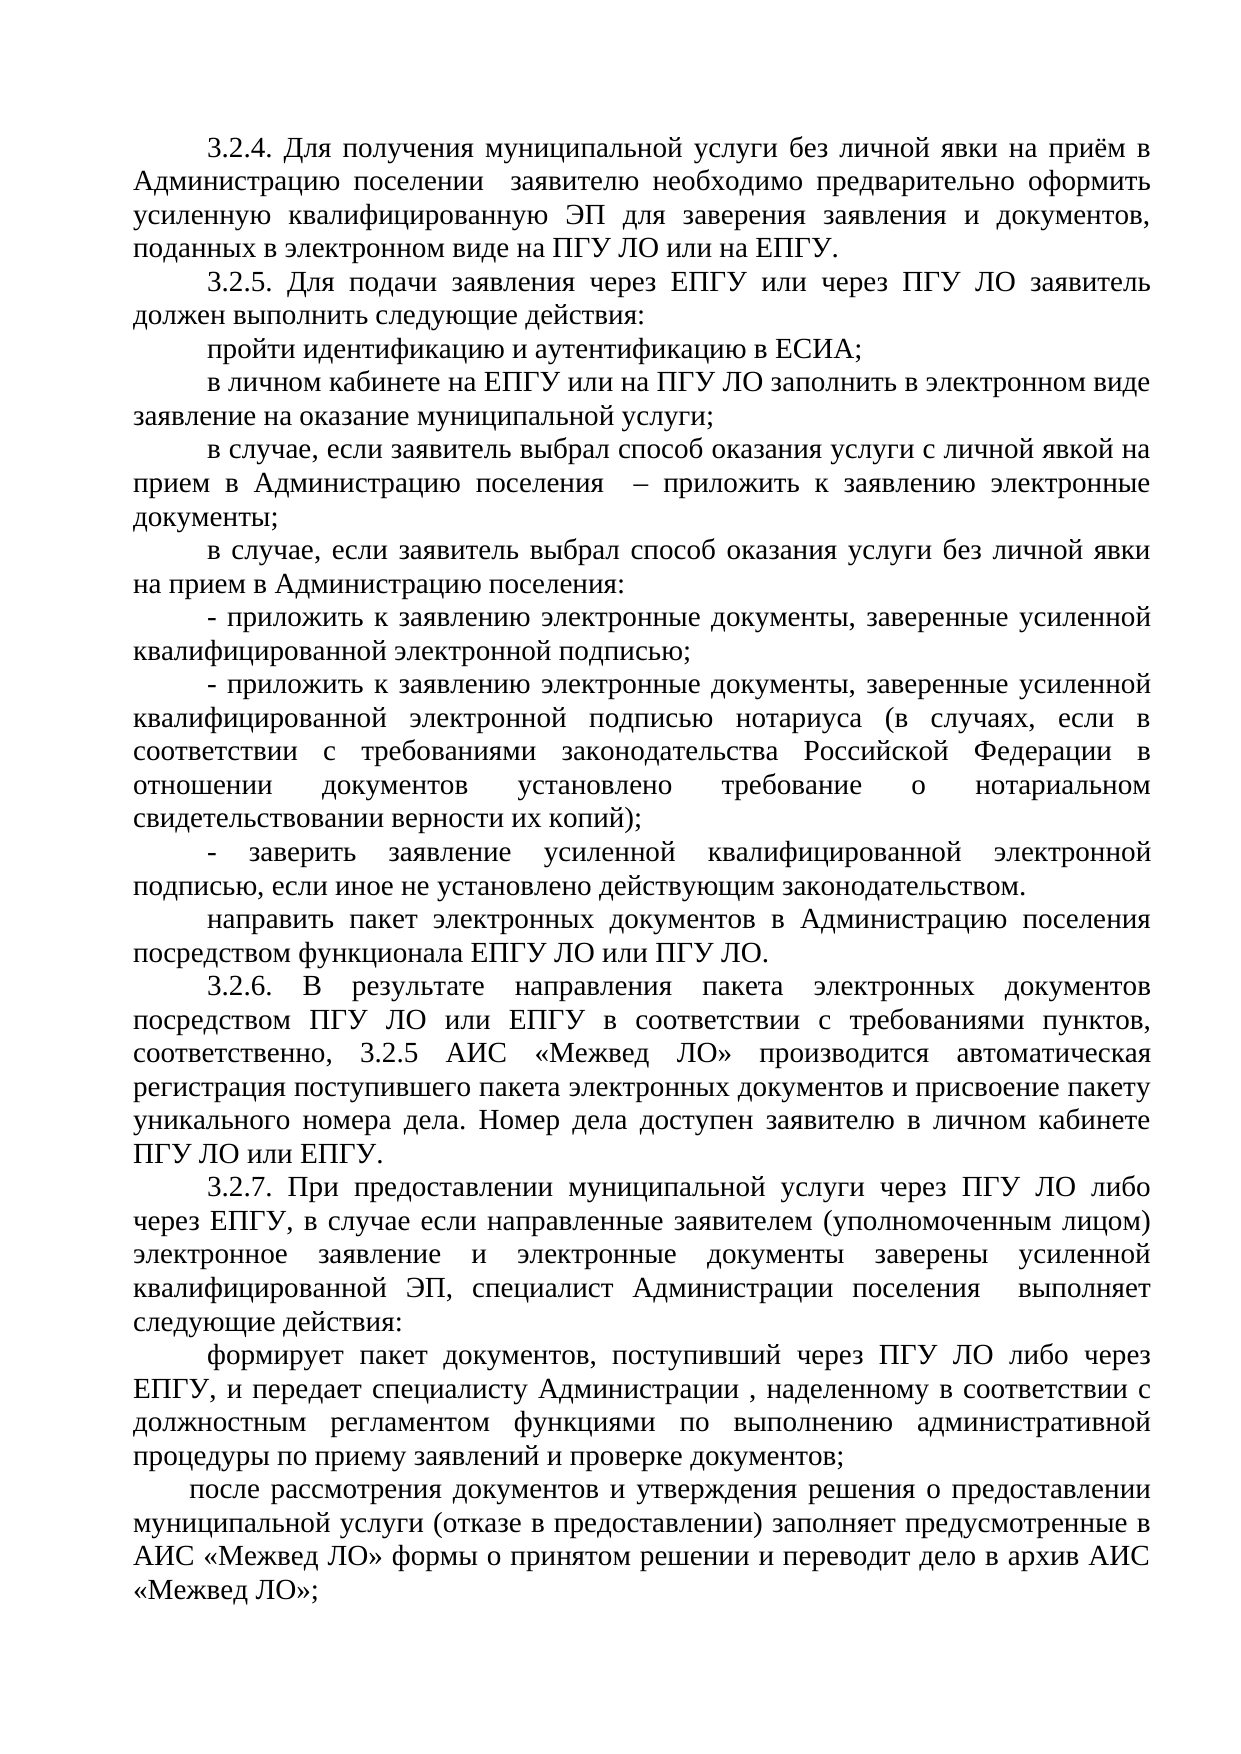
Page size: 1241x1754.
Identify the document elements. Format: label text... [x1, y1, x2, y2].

text в личном кабинете на ЕПГУ или на ПГУ ЛО заполнить в электронном виде заявление на оказание муниципальной услуги; [133, 364, 1152, 432]
text в случае, если заявитель выбрал способ оказания услуги без личной явки на прием в Администрацию поселения: [133, 532, 1152, 599]
text 3.2.6. В результате направления пакета электронных документов посредством ПГУ ЛО или ЕПГУ в соответствии с требованиями пунктов, соответственно, 3.2.5 АИС «Межвед ЛО» производится автоматическая регистрация поступившего пакета электронных документов и присвоение пакету уникального номера дела. Номер дела доступен заявителю в личном кабинете ПГУ ЛО или ЕПГУ. [133, 968, 1152, 1169]
text в случае, если заявитель выбрал способ оказания услуги с личной явкой на прием в Администрацию поселения – приложить к заявлению электронные документы; [133, 432, 1152, 532]
text - заверить заявление усиленной квалифицированной электронной подписью, если иное не установлено действующим законодательством. [133, 834, 1152, 901]
text пройти идентификацию и аутентификацию в ЕСИА; [133, 331, 1152, 364]
text 3.2.7. При предоставлении муниципальной услуги через ПГУ ЛО либо через ЕПГУ, в случае если направленные заявителем (уполномоченным лицом) электронное заявление и электронные документы заверены усиленной квалифицированной ЭП, специалист Администрации поселения выполняет следующие действия: [133, 1169, 1152, 1337]
text 3.2.4. Для получения муниципальной услуги без личной явки на приём в Администрацию поселении заявителю необходимо предварительно оформить усиленную квалифицированную ЭП для заверения заявления и документов, поданных в электронном виде на ПГУ ЛО или на ЕПГУ. [133, 130, 1152, 264]
text направить пакет электронных документов в Администрацию поселения посредством функционала ЕПГУ ЛО или ПГУ ЛО. [133, 901, 1152, 968]
text формирует пакет документов, поступивший через ПГУ ЛО либо через ЕПГУ, и передает специалисту Администрации , наделенному в соответствии с должностным регламентом функциями по выполнению административной процедуры по приему заявлений и проверке документов; [133, 1337, 1152, 1471]
text - приложить к заявлению электронные документы, заверенные усиленной квалифицированной электронной подписью; [133, 599, 1152, 666]
text после рассмотрения документов и утверждения решения о предоставлении муниципальной услуги (отказе в предоставлении) заполняет предусмотренные в АИС «Межвед ЛО» формы о принятом решении и переводит дело в архив АИС «Межвед ЛО»; [133, 1471, 1152, 1606]
text - приложить к заявлению электронные документы, заверенные усиленной квалифицированной электронной подписью нотариуса (в случаях, если в соответствии с требованиями законодательства Российской Федерации в отношении документов установлено требование о нотариальном свидетельствовании верности их копий); [133, 666, 1152, 834]
text 3.2.5. Для подачи заявления через ЕПГУ или через ПГУ ЛО заявитель должен выполнить следующие действия: [133, 264, 1152, 331]
